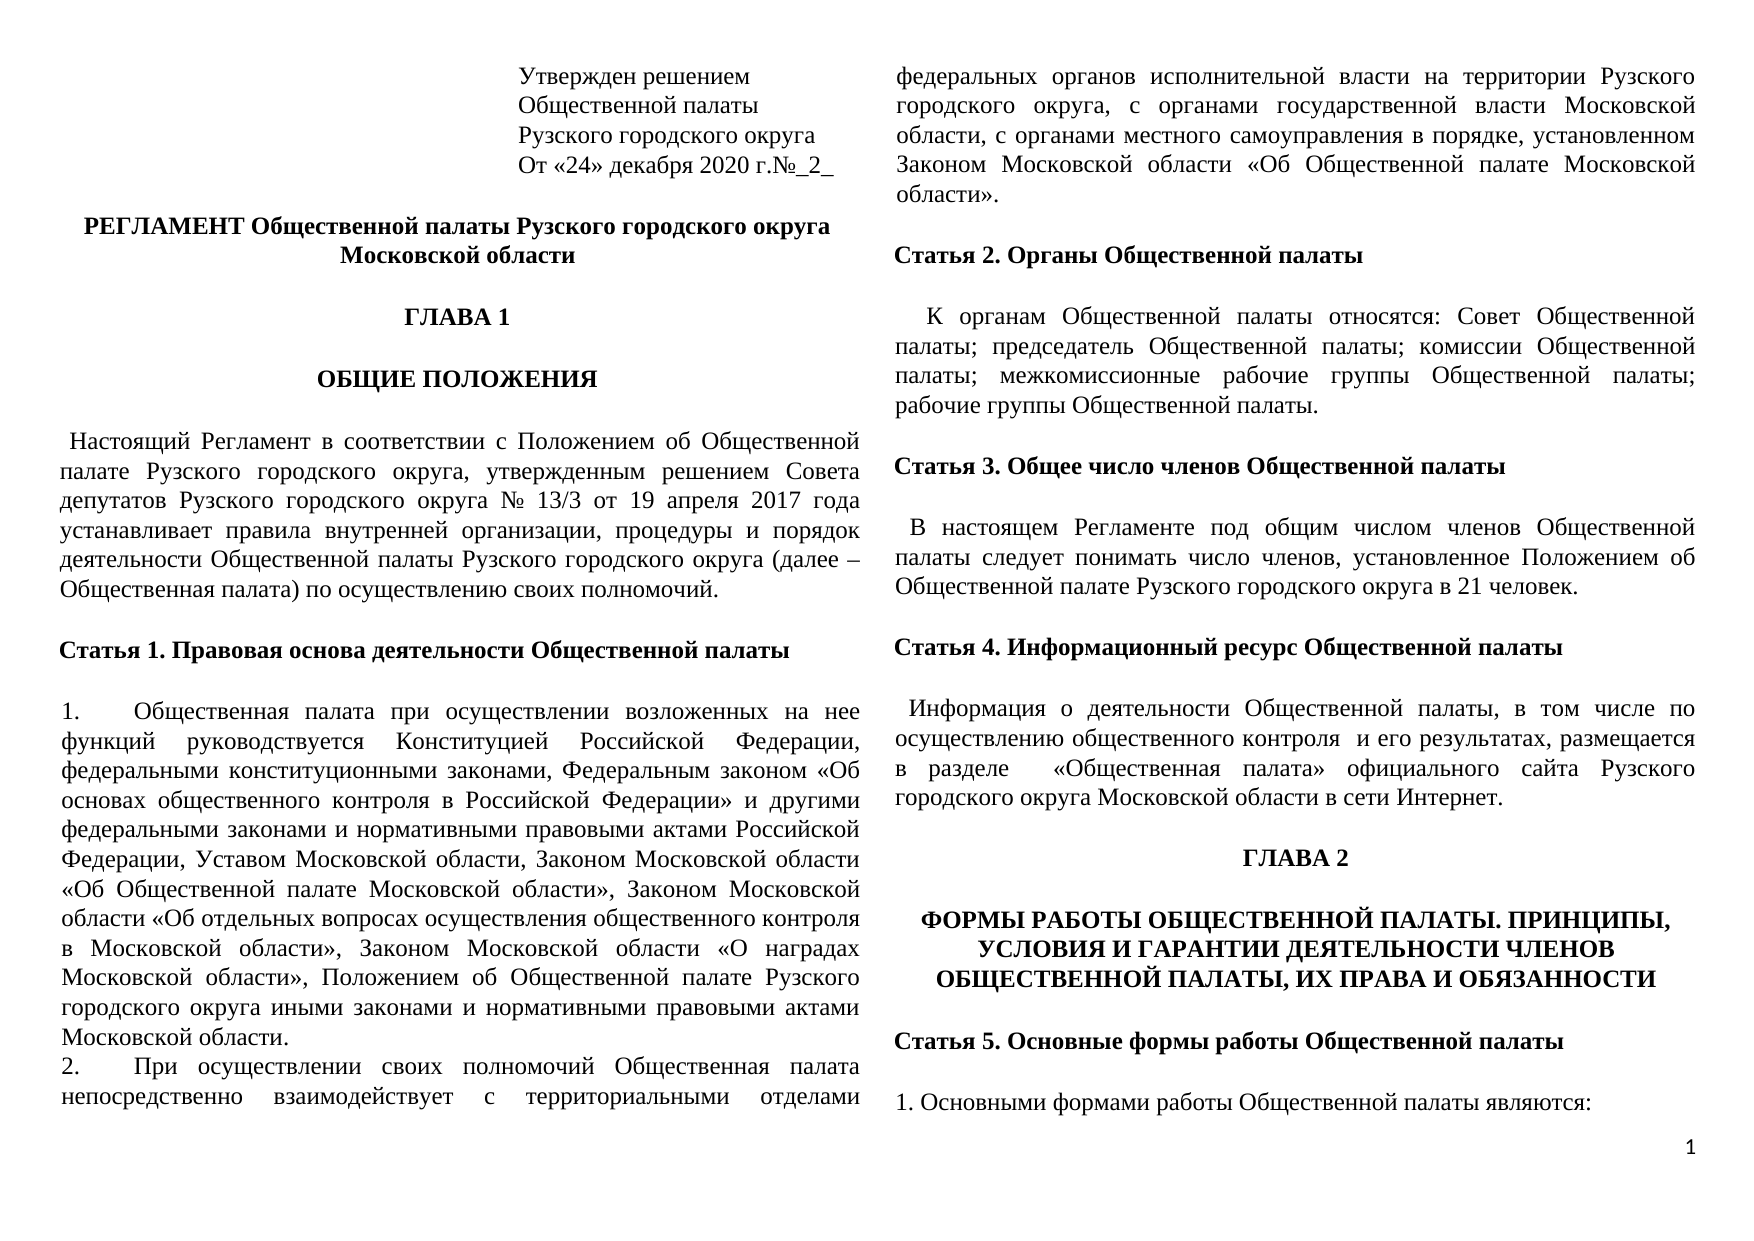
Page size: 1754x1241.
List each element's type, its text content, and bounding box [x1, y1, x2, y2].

text Общественной палаты [518, 91, 861, 119]
text Настоящий Регламент в соответствии с Положением об Общественной палате Рузского городского округа, утвержденным решением Совета депутатов Рузского городского округа № 13/3 от 19 апреля 2017 года устанавливает правила внутренней организации, процедуры и порядок деятельности Общественной палаты Рузского городского округа (далее – Общественная палата) по осуществлению своих полномочий. [58, 426, 861, 603]
text ГЛАВА 2 [895, 843, 1696, 872]
text В настоящем Регламенте под общим числом членов Общественной палаты следует понимать число членов, установленное Положением об Общественной палате Рузского городского округа в 21 человек. [894, 512, 1696, 600]
text ГЛАВА 1 [60, 302, 854, 331]
text Рузского городского округа [518, 120, 861, 149]
subtitle Статья 2. Органы Общественной палаты [894, 240, 1696, 269]
subtitle Статья 1. Правовая основа деятельности Общественной палаты [58, 635, 861, 664]
list При осуществлении своих полномочий Общественная палата непосредственно взаимодействует с территориальными отделами федеральных органов исполнительной власти на территории Рузского городского округа, с органами государственной власти Московской области, с органами местного самоуправления в порядке, установленном Законом Московской области «Об Общественной палате Московской области». [896, 61, 1696, 208]
text Утвержден решением [518, 61, 861, 89]
list Основными формами работы Общественной палаты являются: [895, 1087, 1683, 1116]
list При осуществлении своих полномочий Общественная палата непосредственно взаимодействует с территориальными отделами федеральных органов исполнительной власти на территории Рузского городского округа, с органами государственной власти Московской области, с органами местного самоуправления в порядке, установленном Законом Московской области «Об Общественной палате Московской области». [61, 1051, 861, 1110]
text Информация о деятельности Общественной палаты, в том числе по осуществлению общественного контроля и его результатах, размещается в разделе «Общественная палата» официального сайта Рузского городского округа Московской области в сети Интернет. [894, 693, 1696, 811]
text РЕГЛАМЕНТ Общественной палаты Рузского городского округа Московской области [60, 211, 854, 269]
text От «24» декабря 2020 г.№_2_ [518, 150, 861, 179]
subtitle Статья 5. Основные формы работы Общественной палаты [894, 1026, 1696, 1055]
subtitle Статья 3. Общее число членов Общественной палаты [894, 451, 1696, 479]
text К органам Общественной палаты относятся: Совет Общественной палаты; председатель Общественной палаты; комиссии Общественной палаты; межкомиссионные рабочие группы Общественной палаты; рабочие группы Общественной палаты. [894, 301, 1696, 419]
list Общественная палата при осуществлении возложенных на нее функций руководствуется Конституцией Российской Федерации, федеральными конституционными законами, Федеральным законом «Об основах общественного контроля в Российской Федерации» и другими федеральными законами и нормативными правовыми актами Российской Федерации, Уставом Московской области, Законом Московской области «Об Общественной палате Московской области», Законом Московской области «Об отдельных вопросах осуществления общественного контроля в Московской области», Законом Московской области «О наградах Московской области», Положением об Общественной палате Рузского городского округа иными законами и нормативными правовыми актами Московской области. [61, 696, 861, 1050]
subtitle ОБЩИЕ ПОЛОЖЕНИЯ [60, 364, 854, 393]
subtitle Статья 4. Информационный ресурс Общественной палаты [894, 632, 1696, 661]
text ФОРМЫ РАБОТЫ ОБЩЕСТВЕННОЙ ПАЛАТЫ. ПРИНЦИПЫ, УСЛОВИЯ И ГАРАНТИИ ДЕЯТЕЛЬНОСТИ ЧЛЕНОВ ОБЩЕСТВЕННОЙ ПАЛАТЫ, ИХ ПРАВА И ОБЯЗАННОСТИ [895, 905, 1696, 993]
